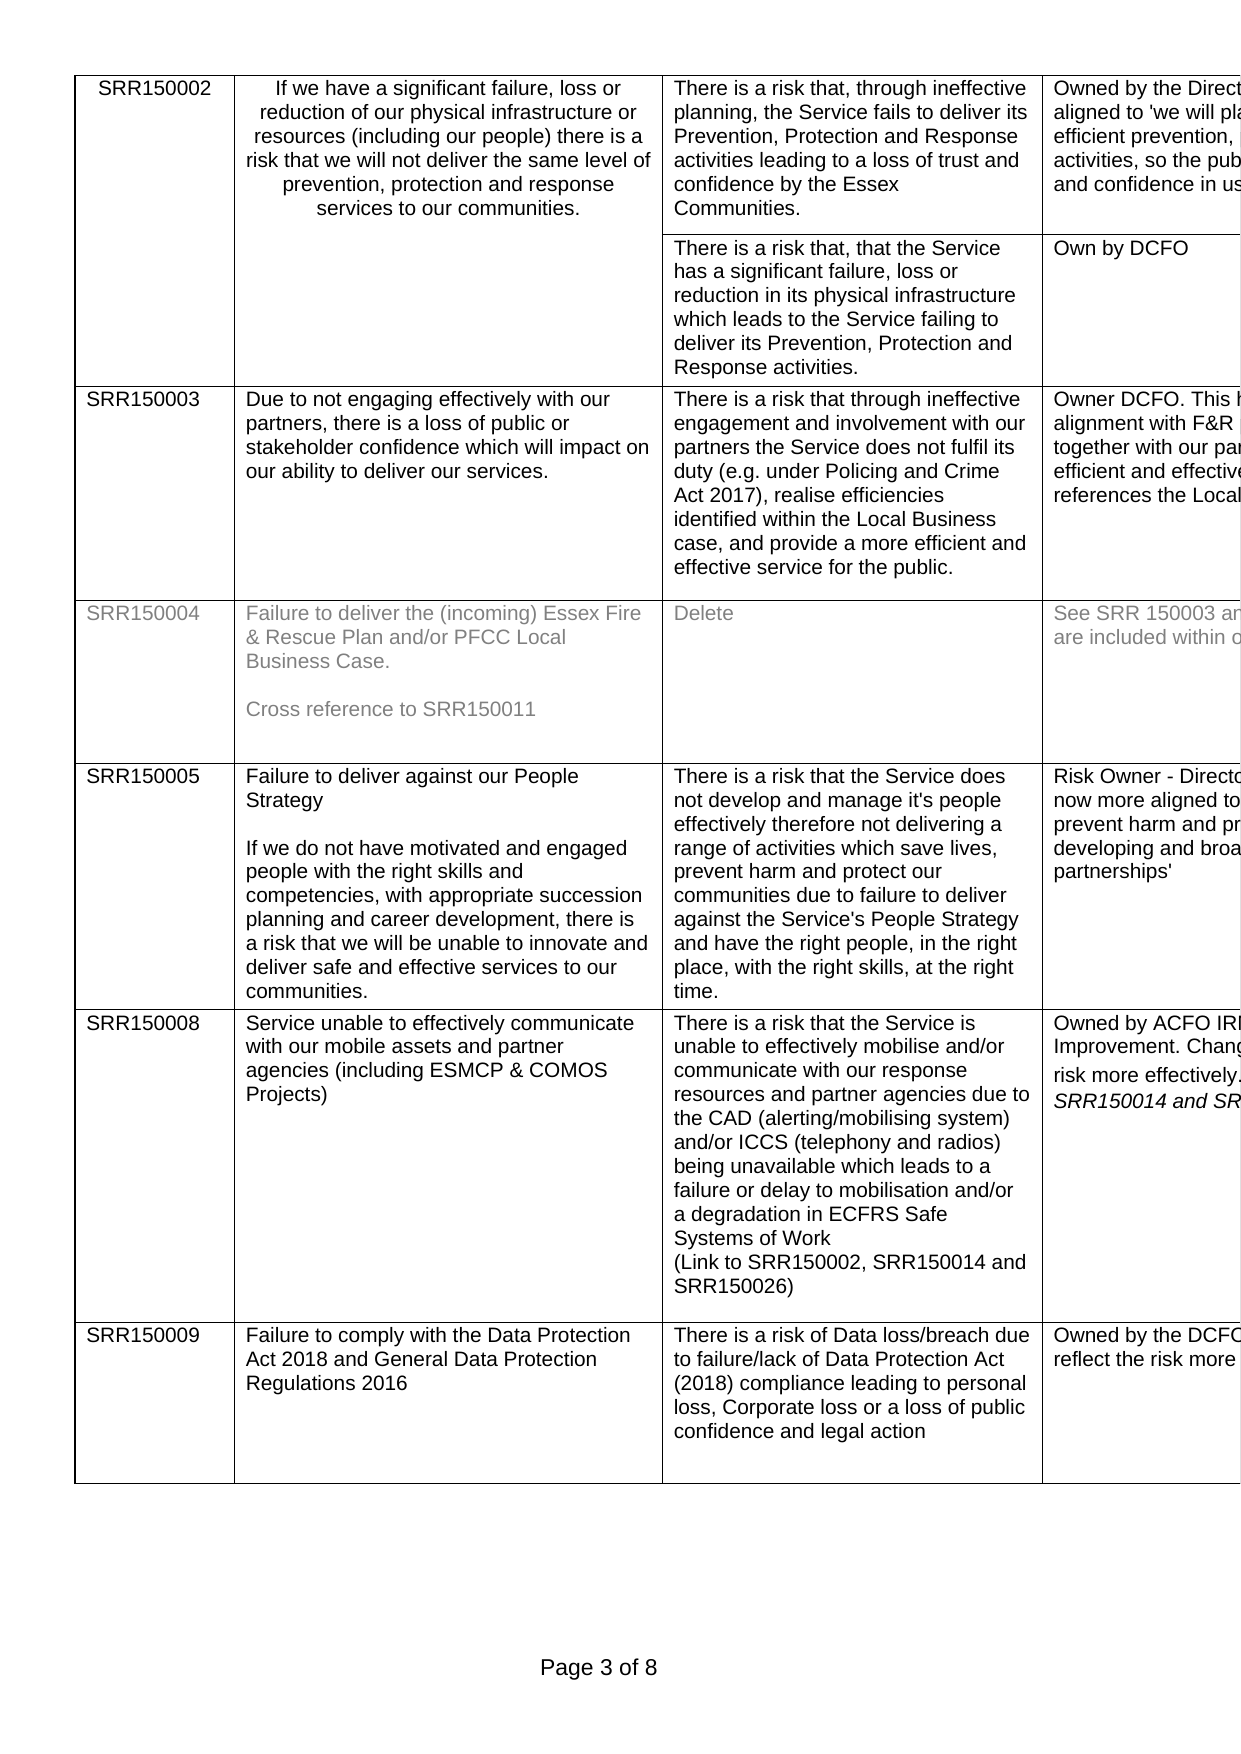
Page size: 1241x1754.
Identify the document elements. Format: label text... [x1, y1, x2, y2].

table_cell There is a risk that, through ineffective planning, the Service fails to deliver its Prevention, Protection and Response activities leading to a loss of trust and confidence by the Essex Communities. [663, 76, 1042, 234]
table_cell Own by DCFO [1043, 235, 1240, 386]
table_cell There is a risk of Data loss/breach due to failure/lack of Data Protection Act (2018) compliance leading to personal loss, Corporate loss or a loss of public confidence and legal action [663, 1323, 1042, 1483]
table_cell SRR150002 [76, 76, 234, 386]
table_cell Owner DCFO. This has changed to show alignment with F&R plan objective 'We will work together with our partners to provide a more efficient and effective service for the public', and references the Local Business Case. [1043, 387, 1240, 600]
table_cell Owned by the Director of Operations, now more aligned to 'we will plan and provide effective and efficient prevention, protection and response activities, so the public continue to have trust and confidence in us'. [1043, 76, 1240, 234]
table_cell Risk Owner - Director of Corporate Services, now more aligned to the Objective 'to save lives, prevent harm and protect our communities by developing and broadening our roles and partnerships' [1043, 764, 1240, 1009]
table_cell SRR150004 [76, 601, 234, 762]
table_cell SRR150008 [76, 1010, 234, 1322]
table_cell There is a risk that the Service is unable to effectively mobilise and/or communicate with our response resources and partner agencies due to the CAD (alerting/mobilising system) and/or ICCS (telephony and radios) being unavailable which leads to a failure or delay to mobilisation and/or a degradation in ECFRS Safe Systems of Work (Link to SRR150002, SRR150014 and SRR150026) [663, 1010, 1042, 1322]
table_cell Service unable to effectively communicate with our mobile assets and partner agencies (including ESMCP & COMOS Projects) [235, 1010, 662, 1322]
table_cell SRR150003 [76, 387, 234, 600]
table_cell There is a risk that through ineffective engagement and involvement with our partners the Service does not fulfil its duty (e.g. under Policing and Crime Act 2017), realise efficiencies identified within the Local Business case, and provide a more efficient and effective service for the public. [663, 387, 1042, 600]
table_cell Due to not engaging effectively with our partners, there is a loss of public or stakeholder confidence which will impact on our ability to deliver our services. [235, 387, 662, 600]
table_cell SRR150009 [76, 1323, 234, 1483]
table_cell Delete [663, 601, 1042, 762]
table_cell There is a risk that, that the Service has a significant failure, loss or reduction in its physical infrastructure which leads to the Service failing to deliver its Prevention, Protection and Response activities. [663, 235, 1042, 386]
table_cell Failure to comply with the Data Protection Act 2018 and General Data Protection Regulations 2016 [235, 1323, 662, 1483]
table_cell There is a risk that the Service does not develop and manage it's people effectively therefore not delivering a range of activities which save lives, prevent harm and protect our communities due to failure to deliver against the Service's People Strategy and have the right people, in the right place, with the right skills, at the right time. [663, 764, 1042, 1009]
table_cell If we have a significant failure, loss or reduction of our physical infrastructure or resources (including our people) there is a risk that we will not deliver the same level of prevention, protection and response services to our communities. [235, 76, 662, 386]
table_cell SRR150005 [76, 764, 234, 1009]
table_cell Failure to deliver the (incoming) Essex Fire & Rescue Plan and/or PFCC Local Business Case. Cross reference to SRR150011 [235, 601, 662, 762]
table_cell Owned by the DCFO. Change of wording to reflect the risk more effectively. [1043, 1323, 1240, 1483]
table_cell Owned by ACFO IRMP and Service Improvement. Change of wording to reflect the risk more effectively. (Link to SRR150002, SRR150014 and SRR150026) [1043, 1010, 1240, 1322]
table_cell See SRR 150003 and all F&R plan objectives are included within other risks. [1043, 601, 1240, 762]
table_cell Failure to deliver against our People Strategy If we do not have motivated and engaged people with the right skills and competencies, with appropriate succession planning and career development, there is a risk that we will be unable to innovate and deliver safe and effective services to our communities. [235, 764, 662, 1009]
